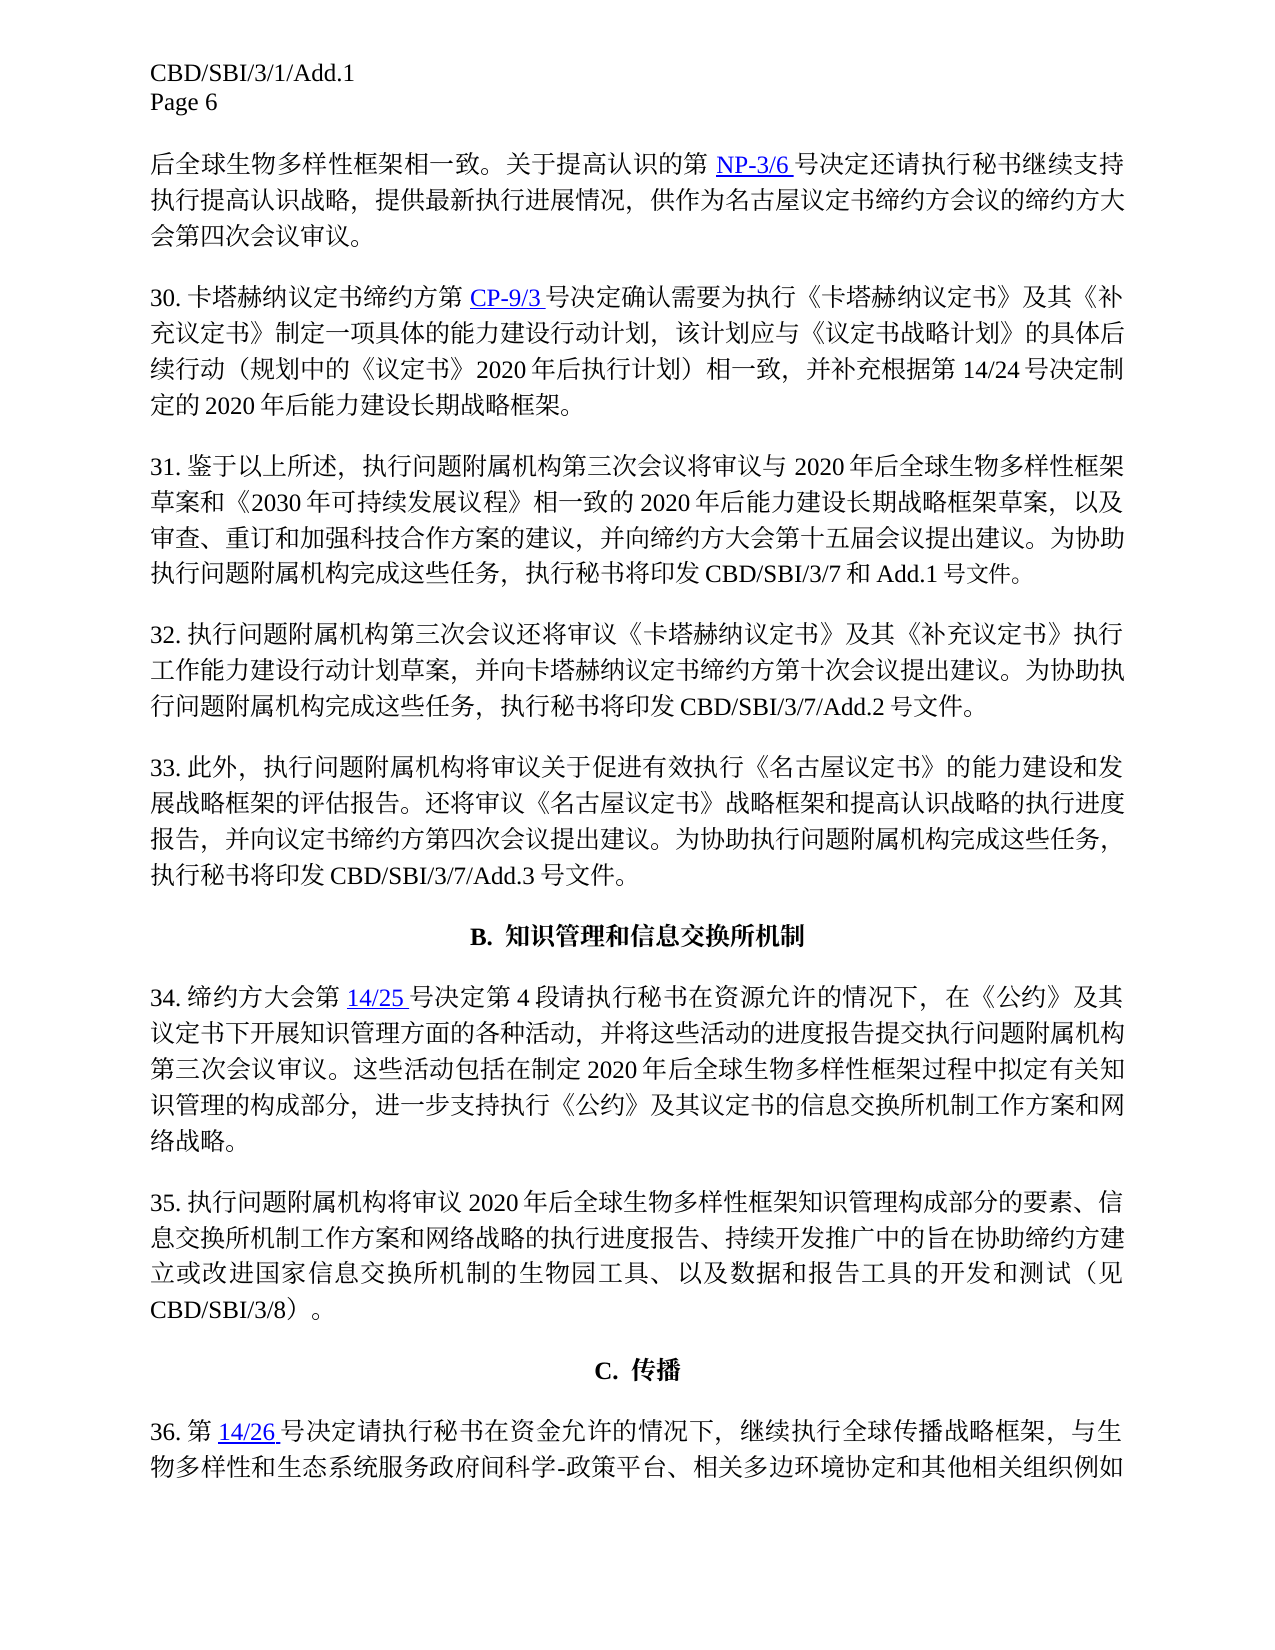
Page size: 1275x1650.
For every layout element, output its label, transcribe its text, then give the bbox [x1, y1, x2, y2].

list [150, 145, 1125, 253]
list 鉴于以上所述，执行问题附属机构第三次会议将审议与2020年后全球生物多样性框架草案和《2030年可持续发展议程》相一致的2020年后能力建设长期战略框架草案，以及审查、重订和加强科技合作方案的建议，并向缔约方大会第十五届会议提出建议。为协助执行问题附属机构完成这些任务，执行秘书将印发CBD/SBI/3/7和Add.1号文件。 [150, 446, 1125, 590]
text C. 传播 [150, 1351, 1125, 1387]
text B. 知识管理和信息交换所机制 [150, 917, 1125, 953]
list 此外，执行问题附属机构将审议关于促进有效执行《名古屋议定书》的能力建设和发展战略框架的评估报告。还将审议《名古屋议定书》战略框架和提高认识战略的执行进度报告，并向议定书缔约方第四次会议提出建议。为协助执行问题附属机构完成这些任务，执行秘书将印发CBD/SBI/3/7/Add.3号文件。 [150, 748, 1125, 892]
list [150, 1412, 1125, 1484]
list 执行问题附属机构第三次会议还将审议《卡塔赫纳议定书》及其《补充议定书》执行工作能力建设行动计划草案，并向卡塔赫纳议定书缔约方第十次会议提出建议。为协助执行问题附属机构完成这些任务，执行秘书将印发CBD/SBI/3/7/Add.2号文件。 [150, 615, 1125, 723]
list 卡塔赫纳议定书缔约方第CP-9/3号决定确认需要为执行《卡塔赫纳议定书》及其《补充议定书》制定一项具体的能力建设行动计划，该计划应与《议定书战略计划》的具体后续行动（规划中的《议定书》2020年后执行计划）相一致，并补充根据第14/24号决定制定的2020年后能力建设长期战略框架。 [150, 278, 1125, 421]
list 执行问题附属机构将审议2020年后全球生物多样性框架知识管理构成部分的要素、信息交换所机制工作方案和网络战略的执行进度报告、持续开发推广中的旨在协助缔约方建立或改进国家信息交换所机制的生物园工具、以及数据和报告工具的开发和测试（见CBD/SBI/3/8）。 [150, 1182, 1125, 1326]
list 缔约方大会第14/25号决定第4段请执行秘书在资源允许的情况下，在《公约》及其议定书下开展知识管理方面的各种活动，并将这些活动的进度报告提交执行问题附属机构第三次会议审议。这些活动包括在制定2020年后全球生物多样性框架过程中拟定有关知识管理的构成部分，进一步支持执行《公约》及其议定书的信息交换所机制工作方案和网络战略。 [150, 978, 1125, 1157]
